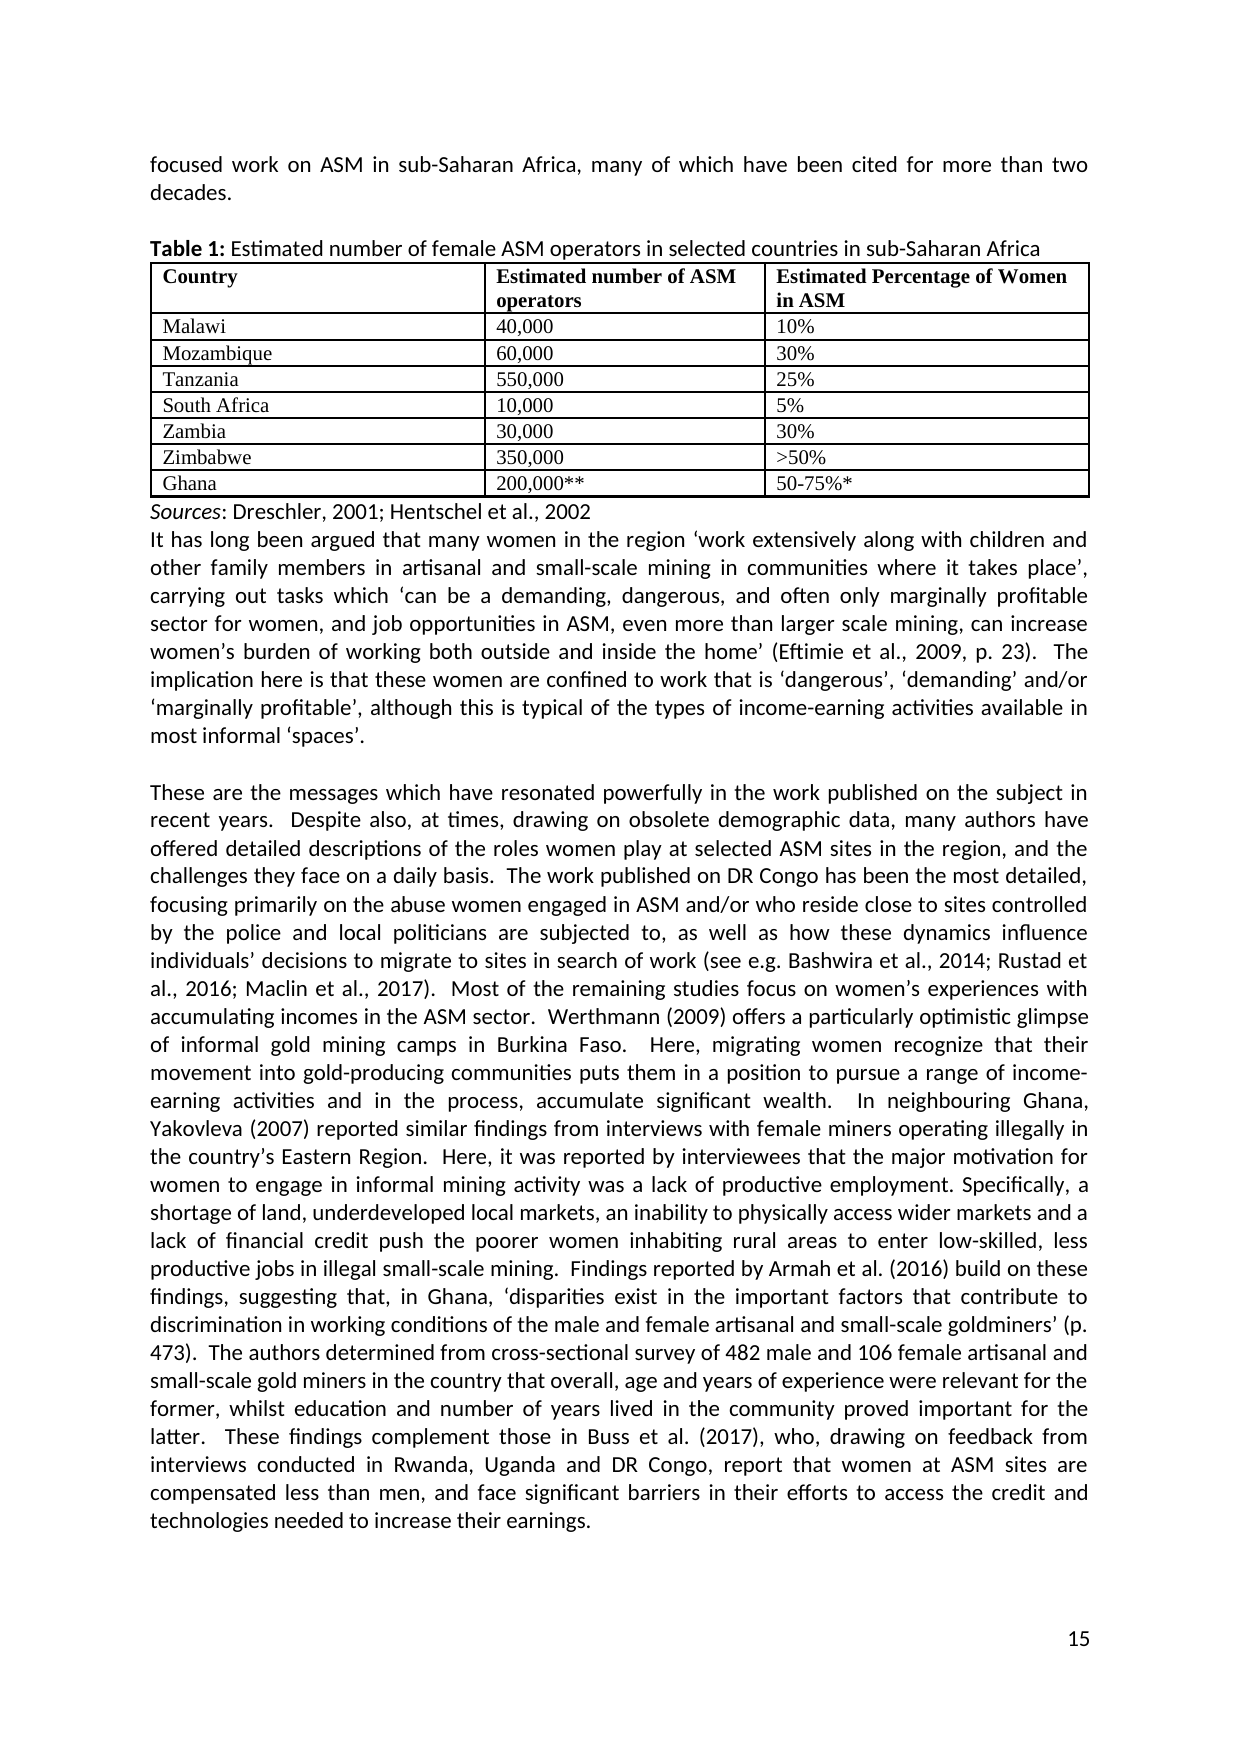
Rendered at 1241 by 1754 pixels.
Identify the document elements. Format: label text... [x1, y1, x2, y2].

table_header Estimated number of ASM operators [486, 264, 764, 312]
table_cell 50-75%* [766, 471, 1088, 495]
table_cell 25% [766, 367, 1088, 391]
table_header Estimated Percentage of Women in ASM [766, 264, 1088, 312]
table_cell 10,000 [486, 393, 764, 417]
table_cell 40,000 [486, 314, 764, 338]
table_cell South Africa [152, 393, 484, 417]
table_cell Tanzania [152, 367, 484, 391]
table_cell 350,000 [486, 445, 764, 469]
table_cell Zambia [152, 419, 484, 443]
text Table 1: Estimated number of female ASM operators in selected countries in sub-Saharan Africa [150, 234, 1090, 262]
table_cell 60,000 [486, 341, 764, 364]
table_cell 30% [766, 341, 1088, 364]
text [150, 150, 1090, 206]
text These are the messages which have resonated powerfully in the work published on the subject in recent years. Despite also, at times, drawing on obsolete demographic data, many authors have offered detailed descriptions of the roles women play at selected ASM sites in the region, and the challenges they face on a daily basis. The work published on DR Congo has been the most detailed, focusing primarily on the abuse women engaged in ASM and/or who reside close to sites controlled by the police and local politicians are subjected to, as well as how these dynamics influence individuals’ decisions to migrate to sites in search of work (see e.g. Bashwira et al., 2014; Rustad et al., 2016; Maclin et al., 2017). Most of the remaining studies focus on women’s experiences with accumulating incomes in the ASM sector. Werthmann (2009) offers a particularly optimistic glimpse of informal gold mining camps in Burkina Faso. Here, migrating women recognize that their movement into gold-producing communities puts them in a position to pursue a range of income-earning activities and in the process, accumulate significant wealth. In neighbouring Ghana, Yakovleva (2007) reported similar findings from interviews with female miners operating illegally in the country’s Eastern Region. Here, it was reported by interviewees that the major motivation for women to engage in informal mining activity was a lack of productive employment. Specifically, a shortage of land, underdeveloped local markets, an inability to physically access wider markets and a lack of financial credit push the poorer women inhabiting rural areas to enter low-skilled, less productive jobs in illegal small-scale mining. Findings reported by Armah et al. (2016) build on these findings, suggesting that, in Ghana, ‘disparities exist in the important factors that contribute to discrimination in working conditions of the male and female artisanal and small-scale goldminers’ (p. 473). The authors determined from cross-sectional survey of 482 male and 106 female artisanal and small-scale gold miners in the country that overall, age and years of experience were relevant for the former, whilst education and number of years lived in the community proved important for the latter. These findings complement those in Buss et al. (2017), who, drawing on feedback from interviews conducted in Rwanda, Uganda and DR Congo, report that women at ASM sites are compensated less than men, and face significant barriers in their efforts to access the credit and technologies needed to increase their earnings. [150, 778, 1090, 1534]
text It has long been argued that many women in the region ‘work extensively along with children and other family members in artisanal and small-scale mining in communities where it takes place’, carrying out tasks which ‘can be a demanding, dangerous, and often only marginally profitable sector for women, and job opportunities in ASM, even more than larger scale mining, can increase women’s burden of working both outside and inside the home’ (Eftimie et al., 2009, p. 23). The implication here is that these women are confined to work that is ‘dangerous’, ‘demanding’ and/or ‘marginally profitable’, although this is typical of the types of income-earning activities available in most informal ‘spaces’. [150, 525, 1090, 749]
table_cell 5% [766, 393, 1088, 417]
table_cell 200,000** [486, 471, 764, 495]
table_cell >50% [766, 445, 1088, 469]
table_cell 550,000 [486, 367, 764, 391]
table_header Country [152, 264, 484, 312]
table_cell 10% [766, 314, 1088, 338]
text Sources: Dreschler, 2001; Hentschel et al., 2002 [150, 498, 1090, 525]
table_cell Mozambique [152, 341, 484, 364]
table_cell Malawi [152, 314, 484, 338]
table_cell 30% [766, 419, 1088, 443]
table_cell 30,000 [486, 419, 764, 443]
table_cell Ghana [152, 471, 484, 495]
table_cell Zimbabwe [152, 445, 484, 469]
